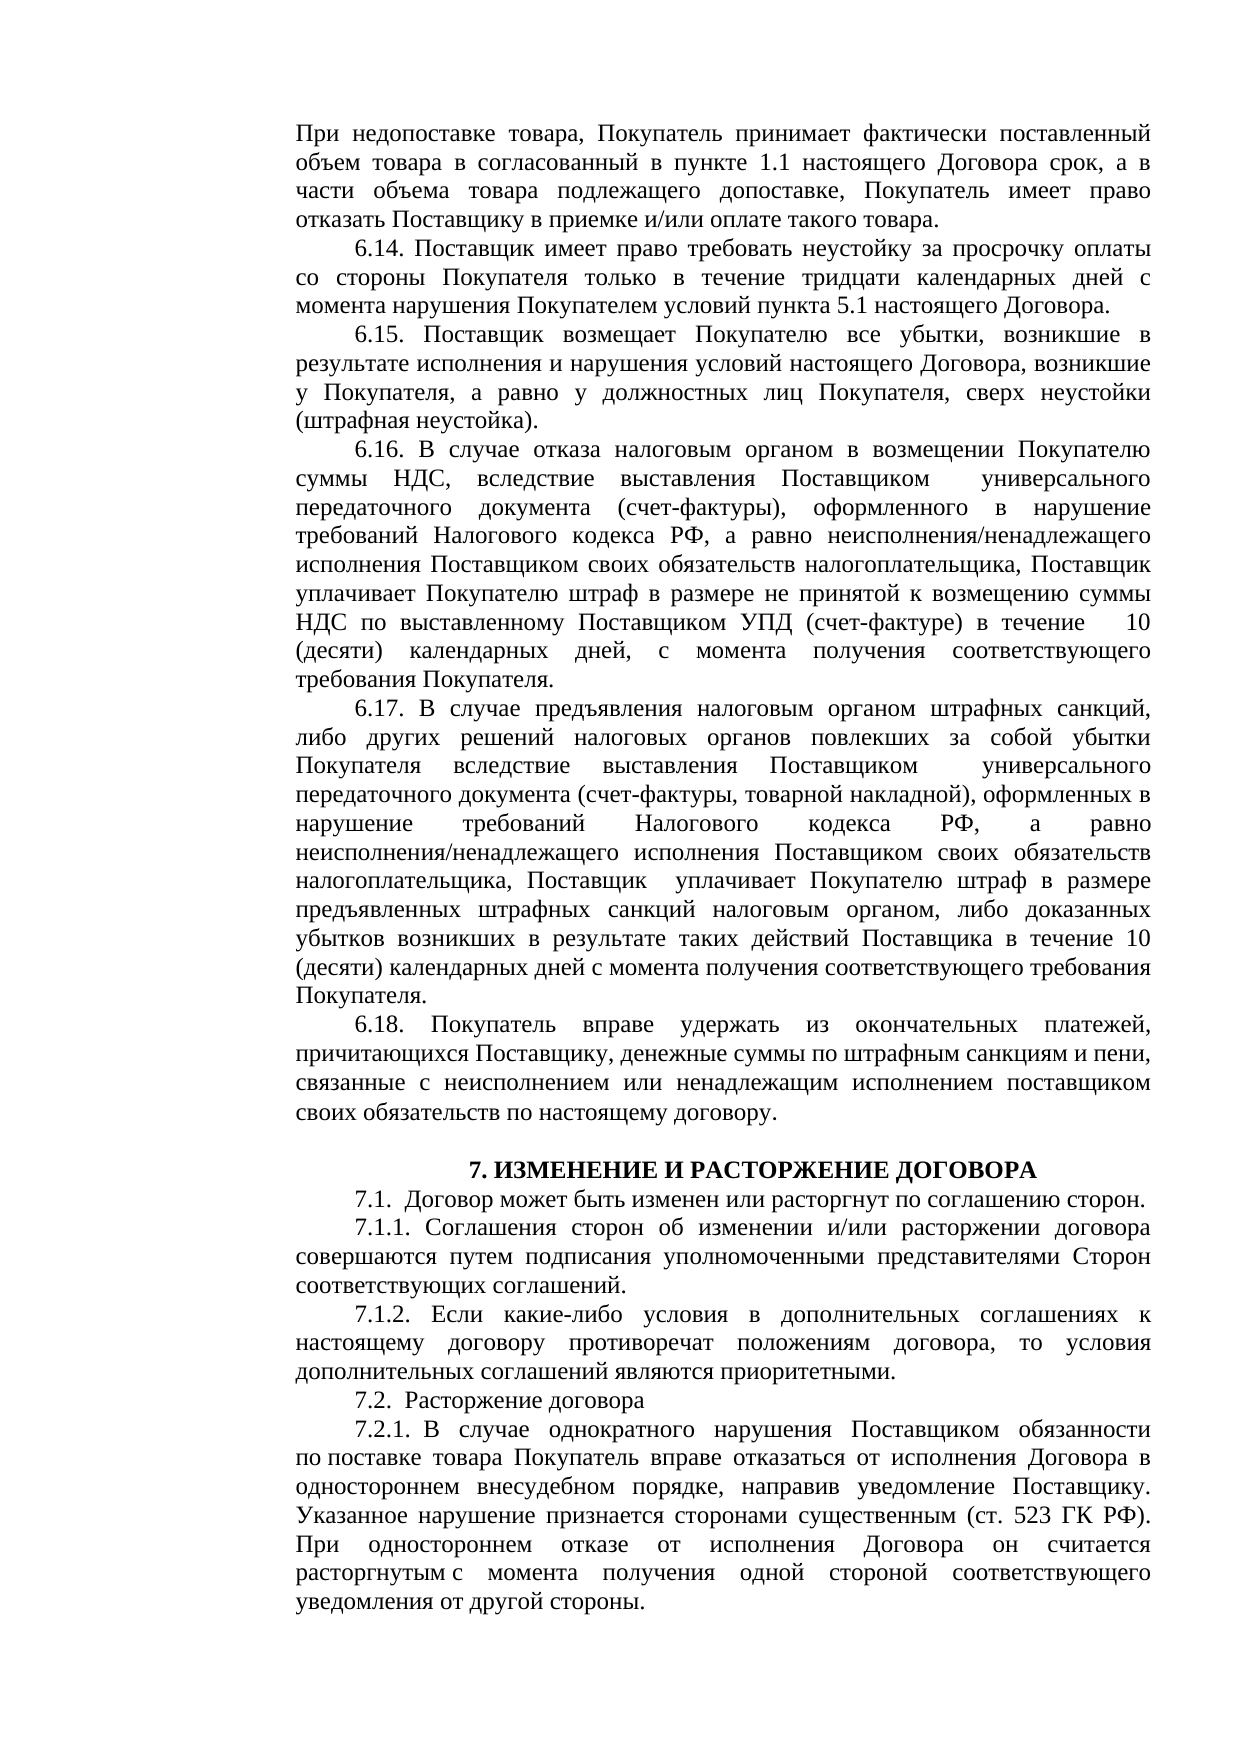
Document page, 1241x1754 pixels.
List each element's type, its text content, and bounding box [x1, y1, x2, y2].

text 6.15. Поставщик возмещает Покупателю все убытки, возникшие в результате исполнения и нарушения условий настоящего Договора, возникшие у Покупателя, а равно у должностных лиц Покупателя, сверх неустойки (штрафная неустойка). [295, 319, 1152, 434]
text 6.14. Поставщик имеет право требовать неустойку за просрочку оплаты со стороны Покупателя только в течение тридцати календарных дней с момента нарушения Покупателем условий пункта 5.1 настоящего Договора. [295, 233, 1152, 319]
text 7.1. Договор может быть изменен или расторгнут по соглашению сторон. [295, 1184, 1152, 1212]
text 7.1.2. Если какие-либо условия в дополнительных соглашениях к настоящему договору противоречат положениям договора, то условия дополнительных соглашений являются приоритетными. [295, 1299, 1152, 1385]
text 6.16. В случае отказа налоговым органом в возмещении Покупателю суммы НДС, вследствие выставления Поставщиком универсального передаточного документа (счет-фактуры), оформленного в нарушение требований Налогового кодекса РФ, а равно неисполнения/ненадлежащего исполнения Поставщиком своих обязательств налогоплательщика, Поставщик уплачивает Покупателю штраф в размере не принятой к возмещению суммы НДС по выставленному Поставщиком УПД (счет-фактуре) в течение 10 (десяти) календарных дней, с момента получения соответствующего требования Покупателя. [295, 434, 1152, 693]
text 7.1.1. Соглашения сторон об изменении и/или расторжении договора совершаются путем подписания уполномоченными представителями Сторон соответствующих соглашений. [295, 1212, 1152, 1299]
text 7. ИЗМЕНЕНИЕ И РАСТОРЖЕНИЕ ДОГОВОРА [295, 1155, 1152, 1184]
text 7.2.1. В случае однократного нарушения Поставщиком обязанности по поставке товара Покупатель вправе отказаться от исполнения Договора в одностороннем внесудебном порядке, направив уведомление Поставщику. Указанное нарушение признается сторонами существенным (ст. 523 ГК РФ). При одностороннем отказе от исполнения Договора он считается расторгнутым с момента получения одной стороной соответствующего уведомления от другой стороны. [295, 1414, 1152, 1615]
text 6.17. В случае предъявления налоговым органом штрафных санкций, либо других решений налоговых органов повлекших за собой убытки Покупателя вследствие выставления Поставщиком универсального передаточного документа (счет-фактуры, товарной накладной), оформленных в нарушение требований Налогового кодекса РФ, а равно неисполнения/ненадлежащего исполнения Поставщиком своих обязательств налогоплательщика, Поставщик уплачивает Покупателю штраф в размере предъявленных штрафных санкций налоговым органом, либо доказанных убытков возникших в результате таких действий Поставщика в течение 10 (десяти) календарных дней с момента получения соответствующего требования Покупателя. [295, 693, 1152, 1009]
text 7.2. Расторжение договора [295, 1385, 1152, 1414]
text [295, 118, 1152, 233]
text 6.18. Покупатель вправе удержать из окончательных платежей, причитающихся Поставщику, денежные суммы по штрафным санкциям и пени, связанные с неисполнением или ненадлежащим исполнением поставщиком своих обязательств по настоящему договору. [295, 1009, 1152, 1126]
